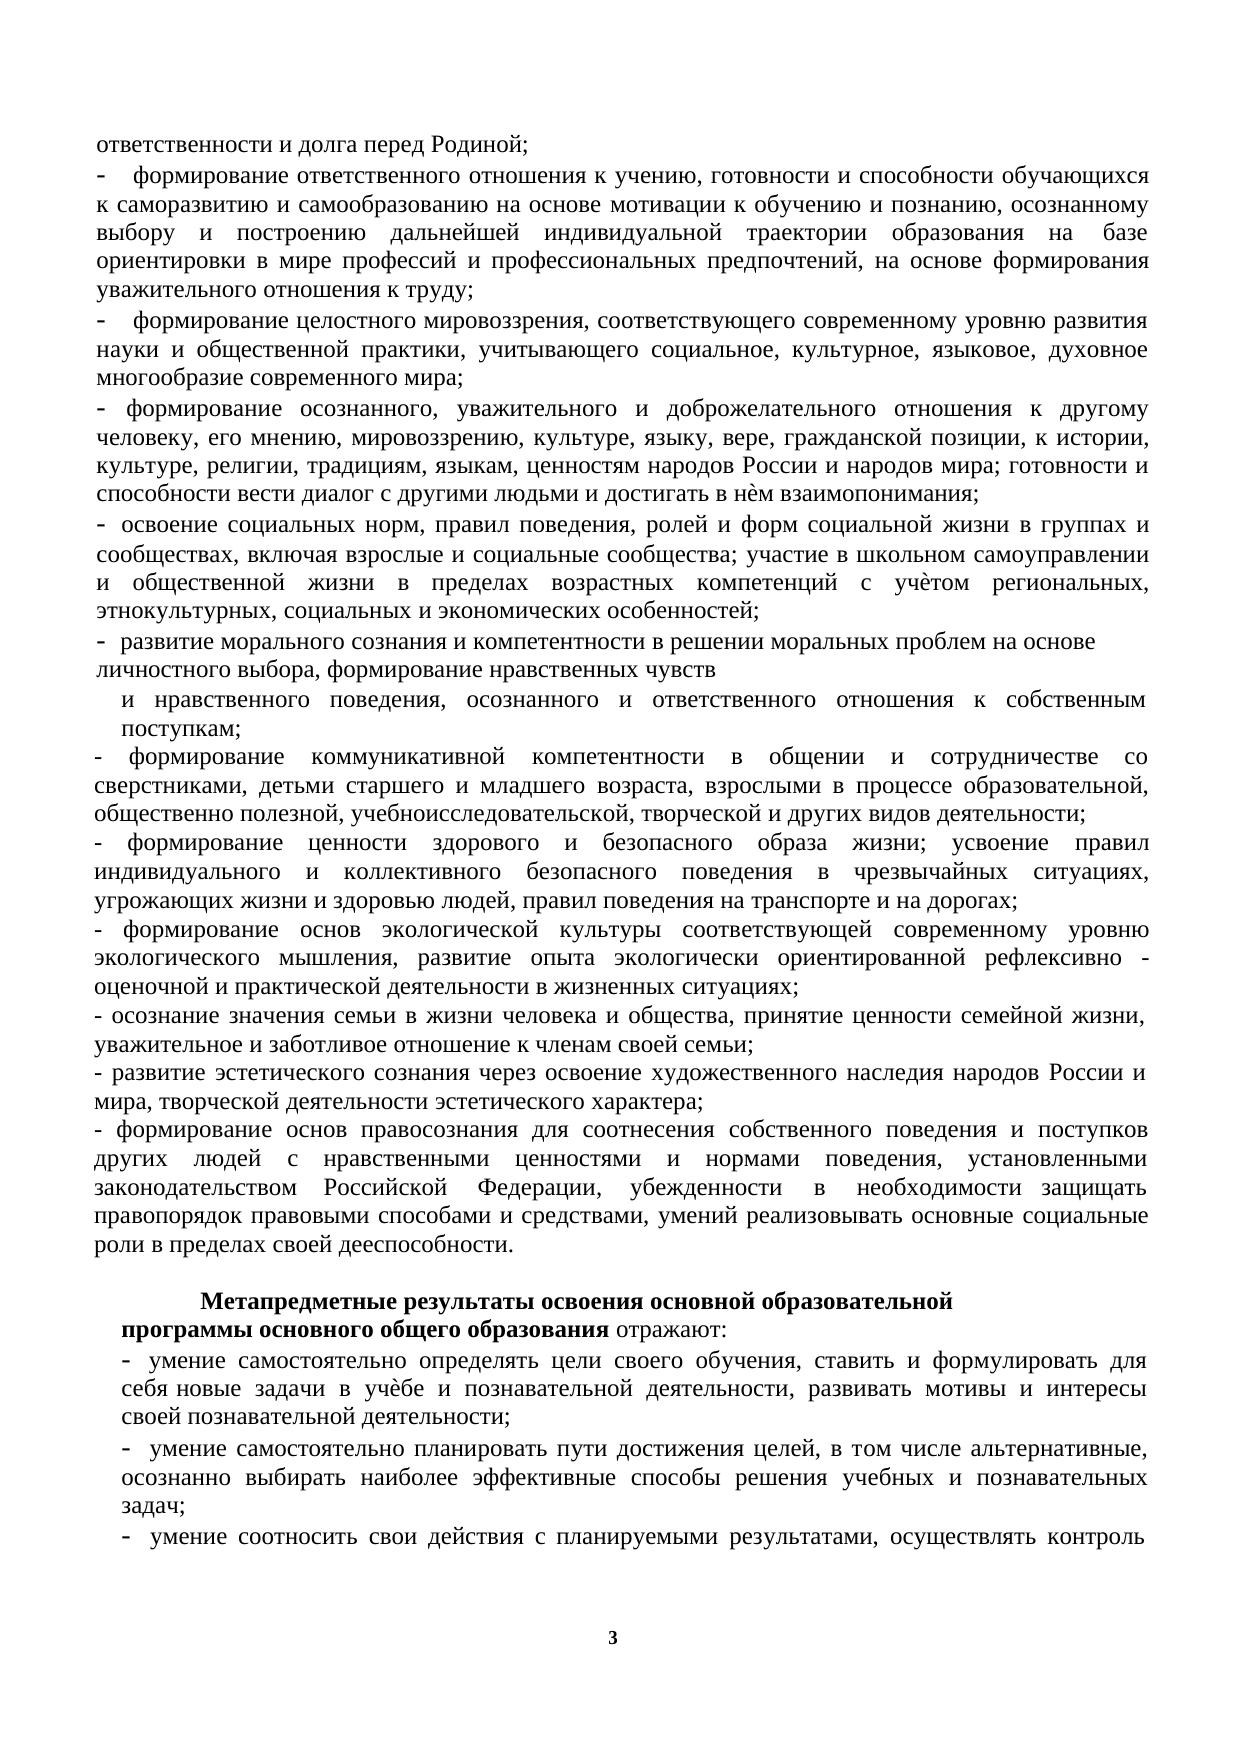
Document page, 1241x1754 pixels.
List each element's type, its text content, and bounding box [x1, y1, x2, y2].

text - развитие эстетического сознания через освоение художественного наследия народов России и мира, творческой деятельности эстетического характера; [94, 1057, 1152, 1115]
text - освоение социальных норм, правил поведения, ролей и форм социальной жизни в группах и сообществах, включая взрослые и социальные сообщества; участие в школьном самоуправлении и общественной жизни в пределах возрастных компетенций с учѐтом региональных, этнокультурных, социальных и экономических особенностей; [96, 507, 1149, 624]
text - развитие морального сознания и компетентности в решении моральных проблем на основе личностного выбора, формирование нравственных чувств [96, 624, 1101, 683]
text - умение соотносить свои действия с планируемыми результатами, осуществлять контроль [121, 1519, 1154, 1551]
text - формирование ценности здорового и безопасного образа жизни; усвоение правил индивидуального и коллективного безопасного поведения в чрезвычайных ситуациях, угрожающих жизни и здоровью людей, правил поведения на транспорте и на дорогах; [94, 827, 1149, 914]
text - формирование основ правосознания для соотнесения собственного поведения и поступков других людей с нравственными ценностями и нормами поведения, установленными законодательством Российской Федерации, убежденности в необходимости защищать правопорядок правовыми способами и средствами, умений реализовывать основные социальные роли в пределах своей дееспособности. [94, 1115, 1149, 1257]
text - формирование ответственного отношения к учению, готовности и способности обучающихся к саморазвитию и самообразованию на основе мотивации к обучению и познанию, осознанному выбору и построению дальнейшей индивидуальной траектории образования на базе ориентировки в мире профессий и профессиональных предпочтений, на основе формирования уважительного отношения к труду; [96, 158, 1149, 303]
text - формирование основ экологической культуры соответствующей современному уровню экологического мышления, развитие опыта экологически ориентированной рефлексивно -оценочной и практической деятельности в жизненных ситуациях; [94, 914, 1149, 1000]
text - умение самостоятельно планировать пути достижения целей, в том числе альтернативные, осознанно выбирать наиболее эффективные способы решения учебных и познавательных задач; [121, 1431, 1148, 1518]
text 3 [608, 1626, 1154, 1649]
text - формирование целостного мировоззрения, соответствующего современному уровню развития науки и общественной практики, учитывающего социальное, культурное, языковое, духовное многообразие современного мира; [96, 303, 1148, 391]
text ответственности и долга перед Родиной; [96, 129, 1154, 158]
text и нравственного поведения, осознанного и ответственного отношения к собственным поступкам; [121, 684, 1152, 741]
text - осознание значения семьи в жизни человека и общества, принятие ценности семейной жизни, уважительное и заботливое отношение к членам своей семьи; [94, 1000, 1151, 1057]
text Метапредметные результаты освоения основной образовательной программы основного общего образования отражают: [121, 1287, 960, 1342]
text - умение самостоятельно определять цели своего обучения, ставить и формулировать для себя новые задачи в учѐбе и познавательной деятельности, развивать мотивы и интересы своей познавательной деятельности; [121, 1343, 1147, 1430]
text - формирование коммуникативной компетентности в общении и сотрудничестве со сверстниками, детьми старшего и младшего возраста, взрослыми в процессе образовательной, общественно полезной, учебноисследовательской, творческой и других видов деятельности; [94, 742, 1149, 827]
text - формирование осознанного, уважительного и доброжелательного отношения к другому человеку, его мнению, мировоззрению, культуре, языку, вере, гражданской позиции, к истории, культуре, религии, традициям, языкам, ценностям народов России и народов мира; готовности и способности вести диалог с другими людьми и достигать в нѐм взаимопонимания; [96, 391, 1149, 507]
